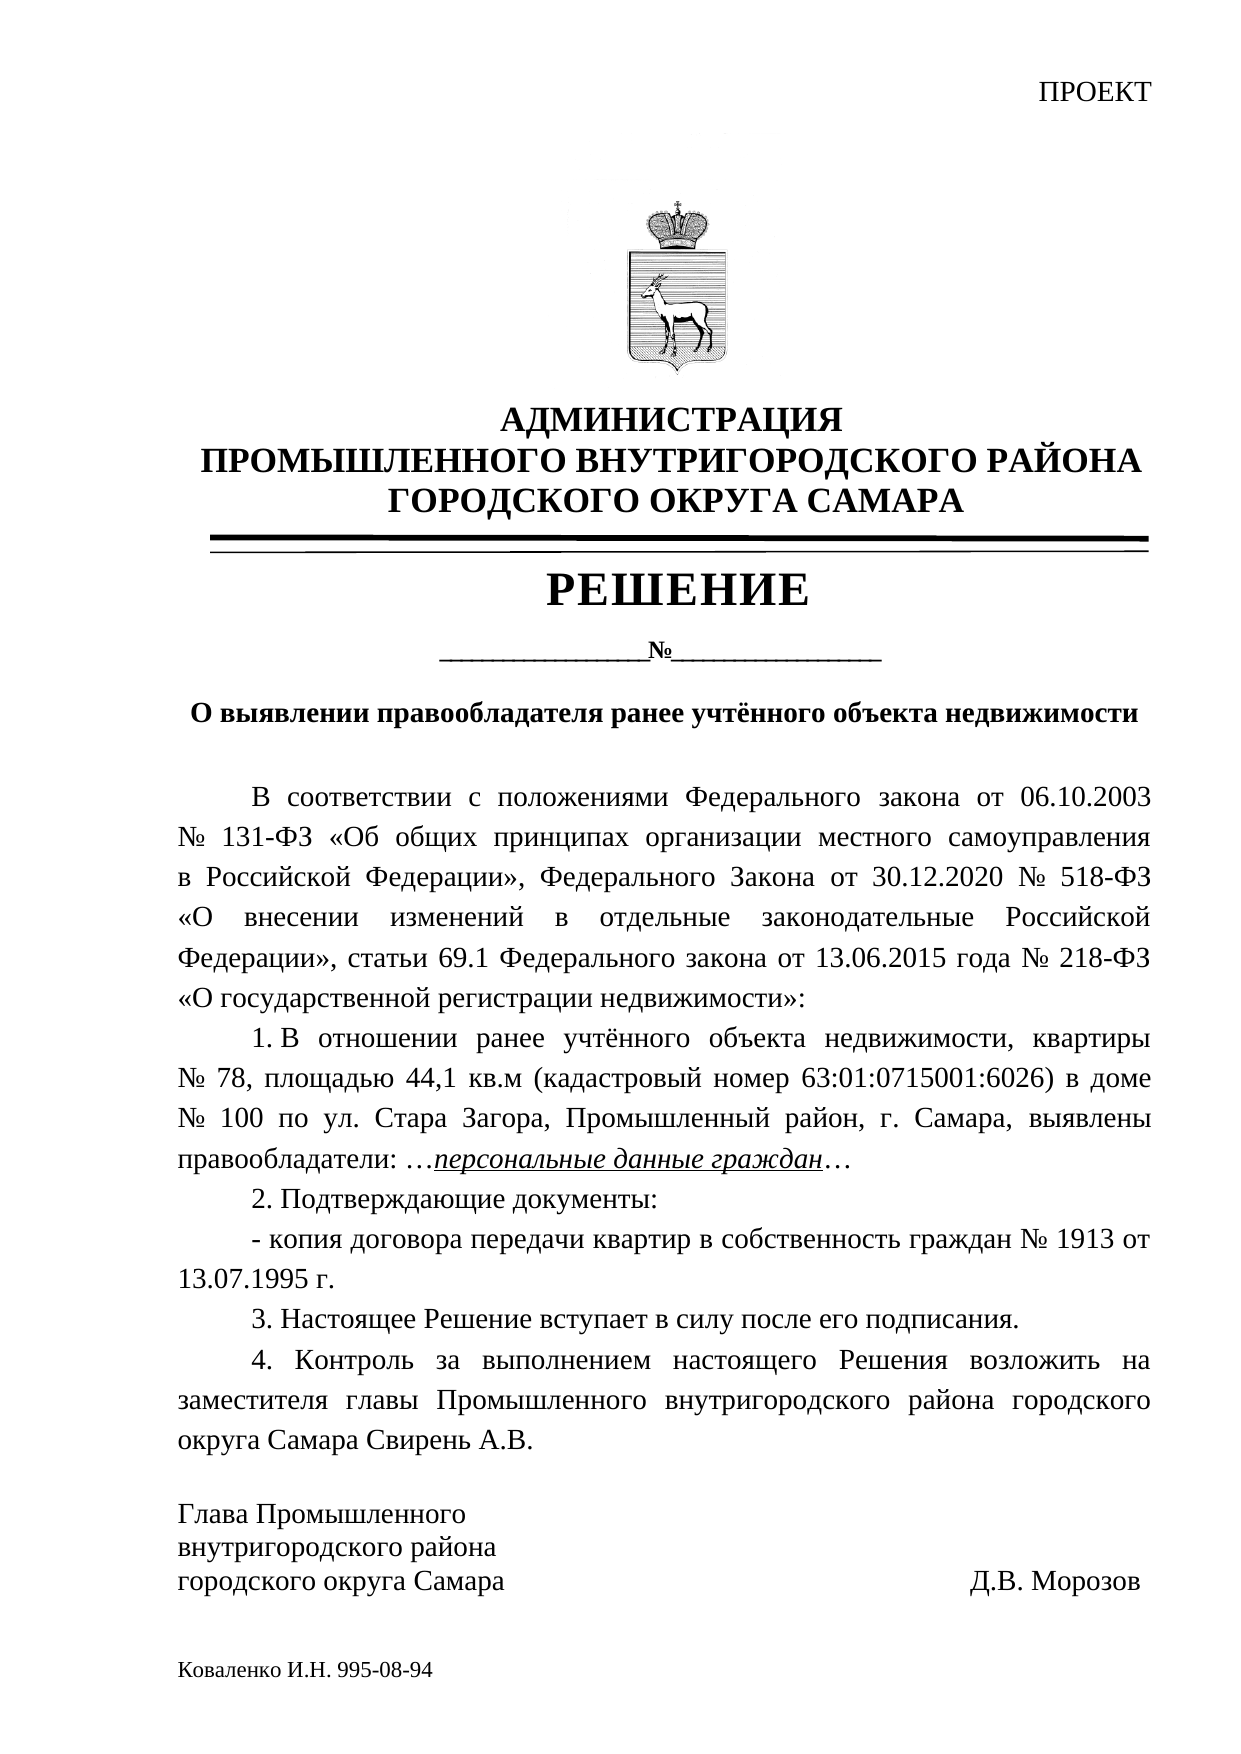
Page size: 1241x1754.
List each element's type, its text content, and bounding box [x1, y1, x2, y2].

text 4. Контроль за выполнением настоящего Решения возложить на заместителя главы Промышленного внутригородского района городского округа Самара Свирень А.В. [177, 1342, 1152, 1456]
text - копия договора передачи квартир в собственность граждан № 1913 от 13.07.1995 г. [177, 1221, 1152, 1295]
text Коваленко И.Н. 995-08-94 [177, 1656, 1152, 1683]
list В отношении ранее учтённого объекта недвижимости, квартиры № 78, площадью 44,1 кв.м (кадастровый номер 63:01:0715001:6026) в доме № 100 по ул. Стара Загора, Промышленный район, г. Самара, выявлены правообладатели: …персональные данные граждан… [177, 1020, 1152, 1174]
list Подтверждающие документы: [177, 1181, 1152, 1214]
text В соответствии с положениями Федерального закона от 06.10.2003 № 131-ФЗ «Об общих принципах организации местного самоуправления в Российской Федерации», Федерального Закона от 30.12.2020 № 518-ФЗ «О внесении изменений в отдельные законодательные Российской Федерации», статьи 69.1 Федерального закона от 13.06.2015 года № 218-ФЗ «О государственной регистрации недвижимости»: [177, 779, 1152, 1013]
title О выявлении правообладателя ранее учтённого объекта недвижимости [177, 695, 1152, 728]
picture [547, 133, 782, 390]
text 3. Настоящее Решение вступает в силу после его подписания. [177, 1302, 1152, 1335]
table_header Глава Промышленного внутригородского района городского округа Самара [177, 1463, 690, 1630]
table_header Д.В. Морозов [690, 1463, 1152, 1630]
